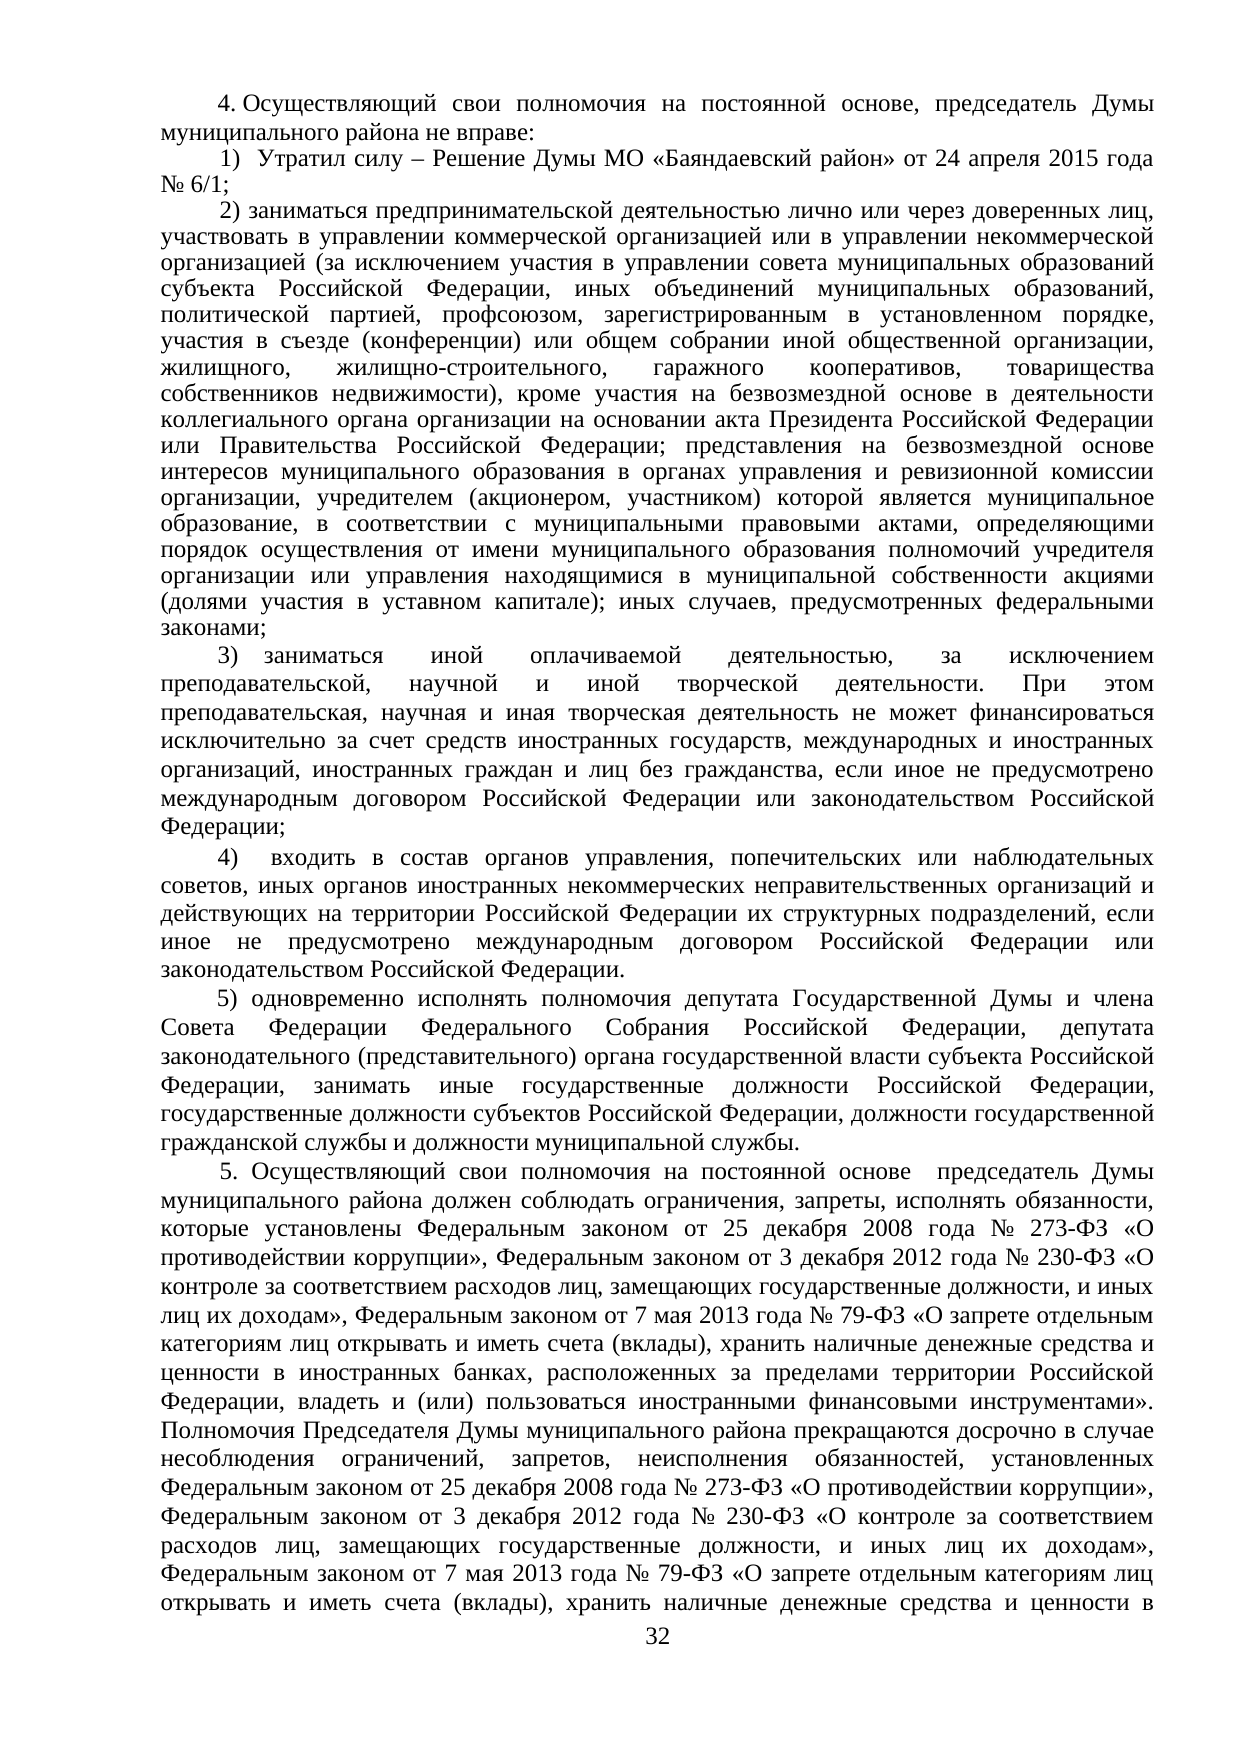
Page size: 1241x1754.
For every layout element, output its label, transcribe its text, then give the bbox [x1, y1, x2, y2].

text 2) заниматься предпринимательской деятельностью лично или через доверенных лиц, участвовать в управлении коммерческой организацией или в управлении некоммерческой организацией (за исключением участия в управлении совета муниципальных образований субъекта Российской Федерации, иных объединений муниципальных образований, политической партией, профсоюзом, зарегистрированным в установленном порядке, участия в съезде (конференции) или общем собрании иной общественной организации, жилищного, жилищно-строительного, гаражного кооперативов, товарищества собственников недвижимости), кроме участия на безвозмездной основе в деятельности коллегиального органа организации на основании акта Президента Российской Федерации или Правительства Российской Федерации; представления на безвозмездной основе интересов муниципального образования в органах управления и ревизионной комиссии организации, учредителем (акционером, участником) которой является муниципальное образование, в соответствии с муниципальными правовыми актами, определяющими порядок осуществления от имени муниципального образования полномочий учредителя организации или управления находящимися в муниципальной собственности акциями (долями участия в уставном капитале); иных случаев, предусмотренных федеральными законами; [160, 198, 1155, 641]
text 3) заниматься иной оплачиваемой деятельностью, за исключением преподавательской, научной и иной творческой деятельности. При этом преподавательская, научная и иная творческая деятельность не может финансироваться исключительно за счет средств иностранных государств, международных и иностранных организаций, иностранных граждан и лиц без гражданства, если иное не предусмотрено международным договором Российской Федерации или законодательством Российской Федерации; [160, 641, 1155, 840]
text 4) входить в состав органов управления, попечительских или наблюдательных советов, иных органов иностранных некоммерческих неправительственных организаций и действующих на территории Российской Федерации их структурных подразделений, если иное не предусмотрено международным договором Российской Федерации или законодательством Российской Федерации. [160, 843, 1155, 983]
text 1) Утратил силу – Решение Думы МО «Баяндаевский район» от 24 апреля 2015 года № 6/1; [160, 146, 1155, 198]
text 5) одновременно исполнять полномочия депутата Государственной Думы и члена Совета Федерации Федерального Собрания Российской Федерации, депутата законодательного (представительного) органа государственной власти субъекта Российской Федерации, занимать иные государственные должности Российской Федерации, государственные должности субъектов Российской Федерации, должности государственной гражданской службы и должности муниципальной службы. [160, 983, 1155, 1156]
list Осуществляющий свои полномочия на постоянной основе, председатель Думы муниципального района не вправе: [160, 89, 1155, 146]
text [160, 1156, 1155, 1616]
